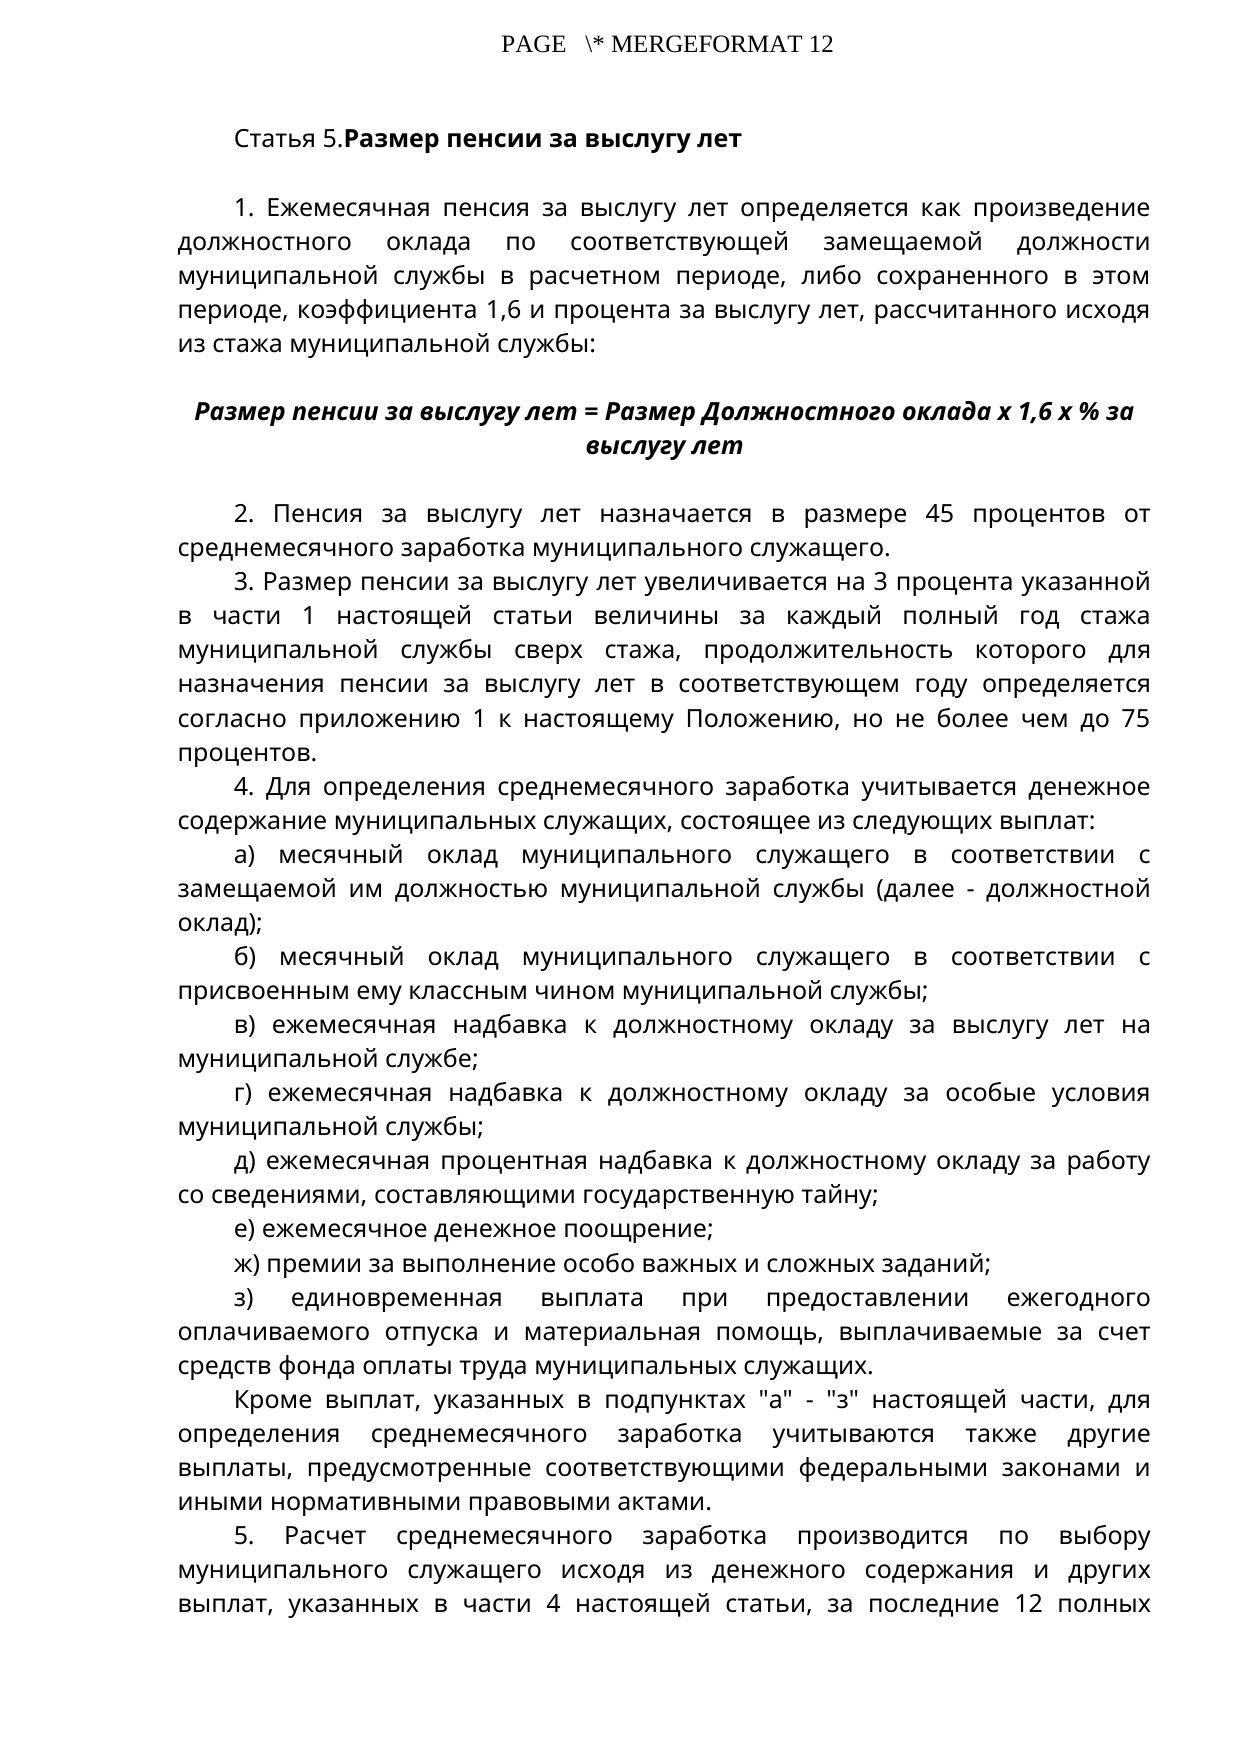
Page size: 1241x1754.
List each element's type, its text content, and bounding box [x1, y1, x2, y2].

title Статья 5.Размер пенсии за выслугу лет [177, 121, 1152, 155]
text 4. Для определения среднемесячного заработка учитывается денежное содержание муниципальных служащих, состоящее из следующих выплат: [177, 768, 1152, 836]
text ж) премии за выполнение особо важных и сложных заданий; [177, 1245, 1152, 1279]
text е) ежемесячное денежное поощрение; [177, 1211, 1152, 1245]
text 3. Размер пенсии за выслугу лет увеличивается на 3 процента указанной в части 1 настоящей статьи величины за каждый полный год стажа муниципальной службы сверх стажа, продолжительность которого для назначения пенсии за выслугу лет в соответствующем году определяется согласно приложению 1 к настоящему Положению, но не более чем до 75 процентов. [177, 564, 1152, 768]
text в) ежемесячная надбавка к должностному окладу за выслугу лет на муниципальной службе; [177, 1007, 1152, 1075]
text 2. Пенсия за выслугу лет назначается в размере 45 процентов от среднемесячного заработка муниципального служащего. [177, 496, 1152, 564]
text Кроме выплат, указанных в подпунктах "а" - "з" настоящей части, для определения среднемесячного заработка учитываются также другие выплаты, предусмотренные соответствующими федеральными законами и иными нормативными правовыми актами. [177, 1381, 1152, 1518]
text г) ежемесячная надбавка к должностному окладу за особые условия муниципальной службы; [177, 1075, 1152, 1143]
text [177, 1518, 1152, 1620]
text Размер пенсии за выслугу лет = Размер Должностного оклада х 1,6 х % за выслугу лет [177, 394, 1152, 462]
text д) ежемесячная процентная надбавка к должностному окладу за работу со сведениями, составляющими государственную тайну; [177, 1143, 1152, 1211]
text а) месячный оклад муниципального служащего в соответствии с замещаемой им должностью муниципальной службы (далее - должностной оклад); [177, 836, 1152, 939]
text з) единовременная выплата при предоставлении ежегодного оплачиваемого отпуска и материальная помощь, выплачиваемые за счет средств фонда оплаты труда муниципальных служащих. [177, 1279, 1152, 1381]
text 1. Ежемесячная пенсия за выслугу лет определяется как произведение должностного оклада по соответствующей замещаемой должности муниципальной службы в расчетном периоде, либо сохраненного в этом периоде, коэффициента 1,6 и процента за выслугу лет, рассчитанного исходя из стажа муниципальной службы: [177, 189, 1152, 359]
text б) месячный оклад муниципального служащего в соответствии с присвоенным ему классным чином муниципальной службы; [177, 939, 1152, 1007]
